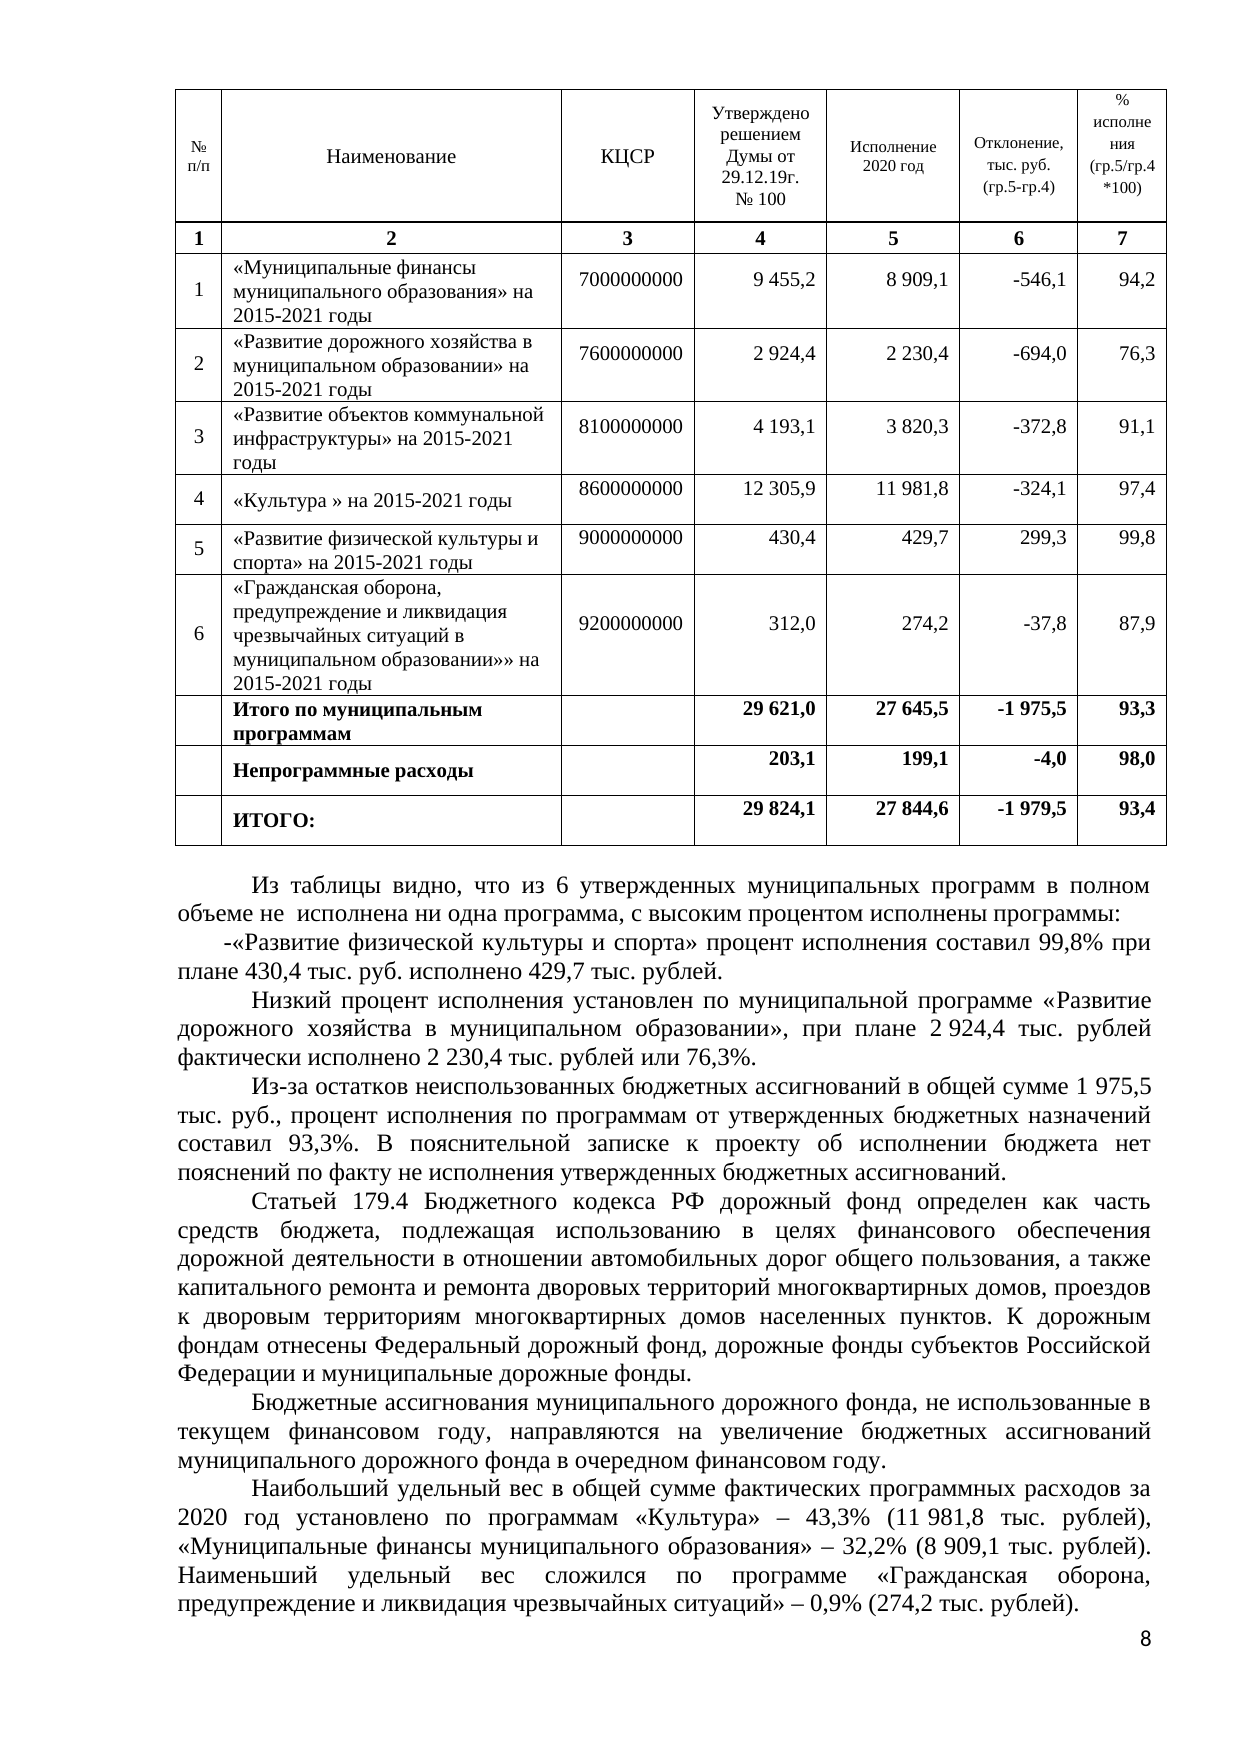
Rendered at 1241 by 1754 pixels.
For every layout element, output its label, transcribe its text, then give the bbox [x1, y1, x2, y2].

table_cell 29 824,1 [695, 796, 826, 845]
table_cell 27 844,6 [827, 796, 959, 845]
table_header № п/п [176, 90, 221, 221]
table_cell -694,0 [960, 329, 1077, 401]
table_header Наименование [222, 90, 561, 221]
table_cell «Культура » на 2015-2021 годы [222, 475, 561, 524]
table_cell 27 645,5 [827, 696, 959, 745]
text Бюджетные ассигнования муниципального дорожного фонда, не использованные в текущем финансовом году, направляются на увеличение бюджетных ассигнований муниципального дорожного фонда в очередном финансовом году. [177, 1387, 1152, 1473]
table_cell 7000000000 [562, 254, 694, 328]
text Наибольший удельный вес в общей сумме фактических программных расходов за 2020 год установлено по программам «Культура» – 43,3% (11 981,8 тыс. рублей), «Муниципальные финансы муниципального образования» – 32,2% (8 909,1 тыс. рублей). Наименьший удельный вес сложился по программе «Гражданская оборона, предупреждение и ликвидация чрезвычайных ситуаций» – 0,9% (274,2 тыс. рублей). [177, 1473, 1152, 1617]
table_header КЦСР [562, 90, 694, 221]
table_cell 8 909,1 [827, 254, 959, 328]
table_cell 5 [176, 525, 221, 574]
table_cell 4 [176, 475, 221, 524]
table_cell -324,1 [960, 475, 1077, 524]
text Из-за остатков неиспользованных бюджетных ассигнований в общей сумме 1 975,5 тыс. руб., процент исполнения по программам от утвержденных бюджетных назначений составил 93,3%. В пояснительной записке к проекту об исполнении бюджета нет пояснений по факту не исполнения утвержденных бюджетных ассигнований. [177, 1071, 1152, 1186]
table_cell 9 455,2 [695, 254, 826, 328]
table_header Исполнение 2020 год [827, 90, 959, 221]
table_cell -1 975,5 [960, 696, 1077, 745]
table_cell [176, 796, 221, 845]
text Низкий процент исполнения установлен по муниципальной программе «Развитие дорожного хозяйства в муниципальном образовании», при плане 2 924,4 тыс. рублей фактически исполнено 2 230,4 тыс. рублей или 76,3%. [177, 985, 1152, 1071]
table_cell 7 [1078, 223, 1166, 253]
table_cell -37,8 [960, 575, 1077, 695]
table_cell «Развитие объектов коммунальной инфраструктуры» на 2015-2021 годы [222, 402, 561, 474]
table_cell [562, 696, 694, 745]
table_cell 3 [562, 223, 694, 253]
table_cell 430,4 [695, 525, 826, 574]
table_cell 429,7 [827, 525, 959, 574]
table_cell 4 [695, 223, 826, 253]
table_cell [176, 746, 221, 795]
table_cell 203,1 [695, 746, 826, 795]
table_cell 6 [960, 223, 1077, 253]
table_cell Итого по муниципальным программам [222, 696, 561, 745]
table_header Утверждено решением Думы от 29.12.19г. № 100 [695, 90, 826, 221]
table_cell 2 230,4 [827, 329, 959, 401]
table_cell 3 820,3 [827, 402, 959, 474]
table_cell 8100000000 [562, 402, 694, 474]
table_cell 9200000000 [562, 575, 694, 695]
table_cell 29 621,0 [695, 696, 826, 745]
text Статьей 179.4 Бюджетного кодекса РФ дорожный фонд определен как часть средств бюджета, подлежащая использованию в целях финансового обеспечения дорожной деятельности в отношении автомобильных дорог общего пользования, а также капитального ремонта и ремонта дворовых территорий многоквартирных домов, проездов к дворовым территориям многоквартирных домов населенных пунктов. К дорожным фондам отнесены Федеральный дорожный фонд, дорожные фонды субъектов Российской Федерации и муниципальные дорожные фонды. [177, 1186, 1152, 1387]
table_header % исполнения (гр.5/гр.4*100) [1078, 90, 1166, 221]
table_cell 91,1 [1078, 402, 1166, 474]
table_cell -546,1 [960, 254, 1077, 328]
table_header Отклонение, тыс. руб. (гр.5-гр.4) [960, 90, 1077, 221]
table_cell Непрограммные расходы [222, 746, 561, 795]
table_cell -372,8 [960, 402, 1077, 474]
table_cell 7600000000 [562, 329, 694, 401]
table_cell 99,8 [1078, 525, 1166, 574]
table_cell 97,4 [1078, 475, 1166, 524]
table_cell 4 193,1 [695, 402, 826, 474]
table_cell 98,0 [1078, 746, 1166, 795]
table_cell 1 [176, 254, 221, 328]
table_cell [176, 696, 221, 745]
table_cell 312,0 [695, 575, 826, 695]
table_cell 2 924,4 [695, 329, 826, 401]
table_cell -1 979,5 [960, 796, 1077, 845]
table_cell 76,3 [1078, 329, 1166, 401]
table_cell «Гражданская оборона, предупреждение и ликвидация чрезвычайных ситуаций в муниципальном образовании»» на 2015-2021 годы [222, 575, 561, 695]
table_cell 2 [176, 329, 221, 401]
table_cell [562, 746, 694, 795]
table_cell 93,4 [1078, 796, 1166, 845]
table_cell 8600000000 [562, 475, 694, 524]
text Из таблицы видно, что из 6 утвержденных муниципальных программ в полном объеме не исполнена ни одна программа, с высоким процентом исполнены программы: [177, 870, 1152, 927]
text -«Развитие физической культуры и спорта» процент исполнения составил 99,8% при плане 430,4 тыс. руб. исполнено 429,7 тыс. рублей. [177, 927, 1152, 985]
table_cell «Развитие физической культуры и спорта» на 2015-2021 годы [222, 525, 561, 574]
table_cell 12 305,9 [695, 475, 826, 524]
table_cell 5 [827, 223, 959, 253]
table_cell 299,3 [960, 525, 1077, 574]
table_cell 9000000000 [562, 525, 694, 574]
table_cell 94,2 [1078, 254, 1166, 328]
table_cell [562, 796, 694, 845]
table_cell «Муниципальные финансы муниципального образования» на 2015-2021 годы [222, 254, 561, 328]
table_cell «Развитие дорожного хозяйства в муниципальном образовании» на 2015-2021 годы [222, 329, 561, 401]
table_cell 274,2 [827, 575, 959, 695]
table_cell 6 [176, 575, 221, 695]
table_cell 93,3 [1078, 696, 1166, 745]
table_cell 1 [176, 223, 221, 253]
table_cell 87,9 [1078, 575, 1166, 695]
table_cell 2 [222, 223, 561, 253]
table_cell -4,0 [960, 746, 1077, 795]
table_cell 199,1 [827, 746, 959, 795]
table_cell 11 981,8 [827, 475, 959, 524]
table_cell 3 [176, 402, 221, 474]
table_cell ИТОГО: [222, 796, 561, 845]
